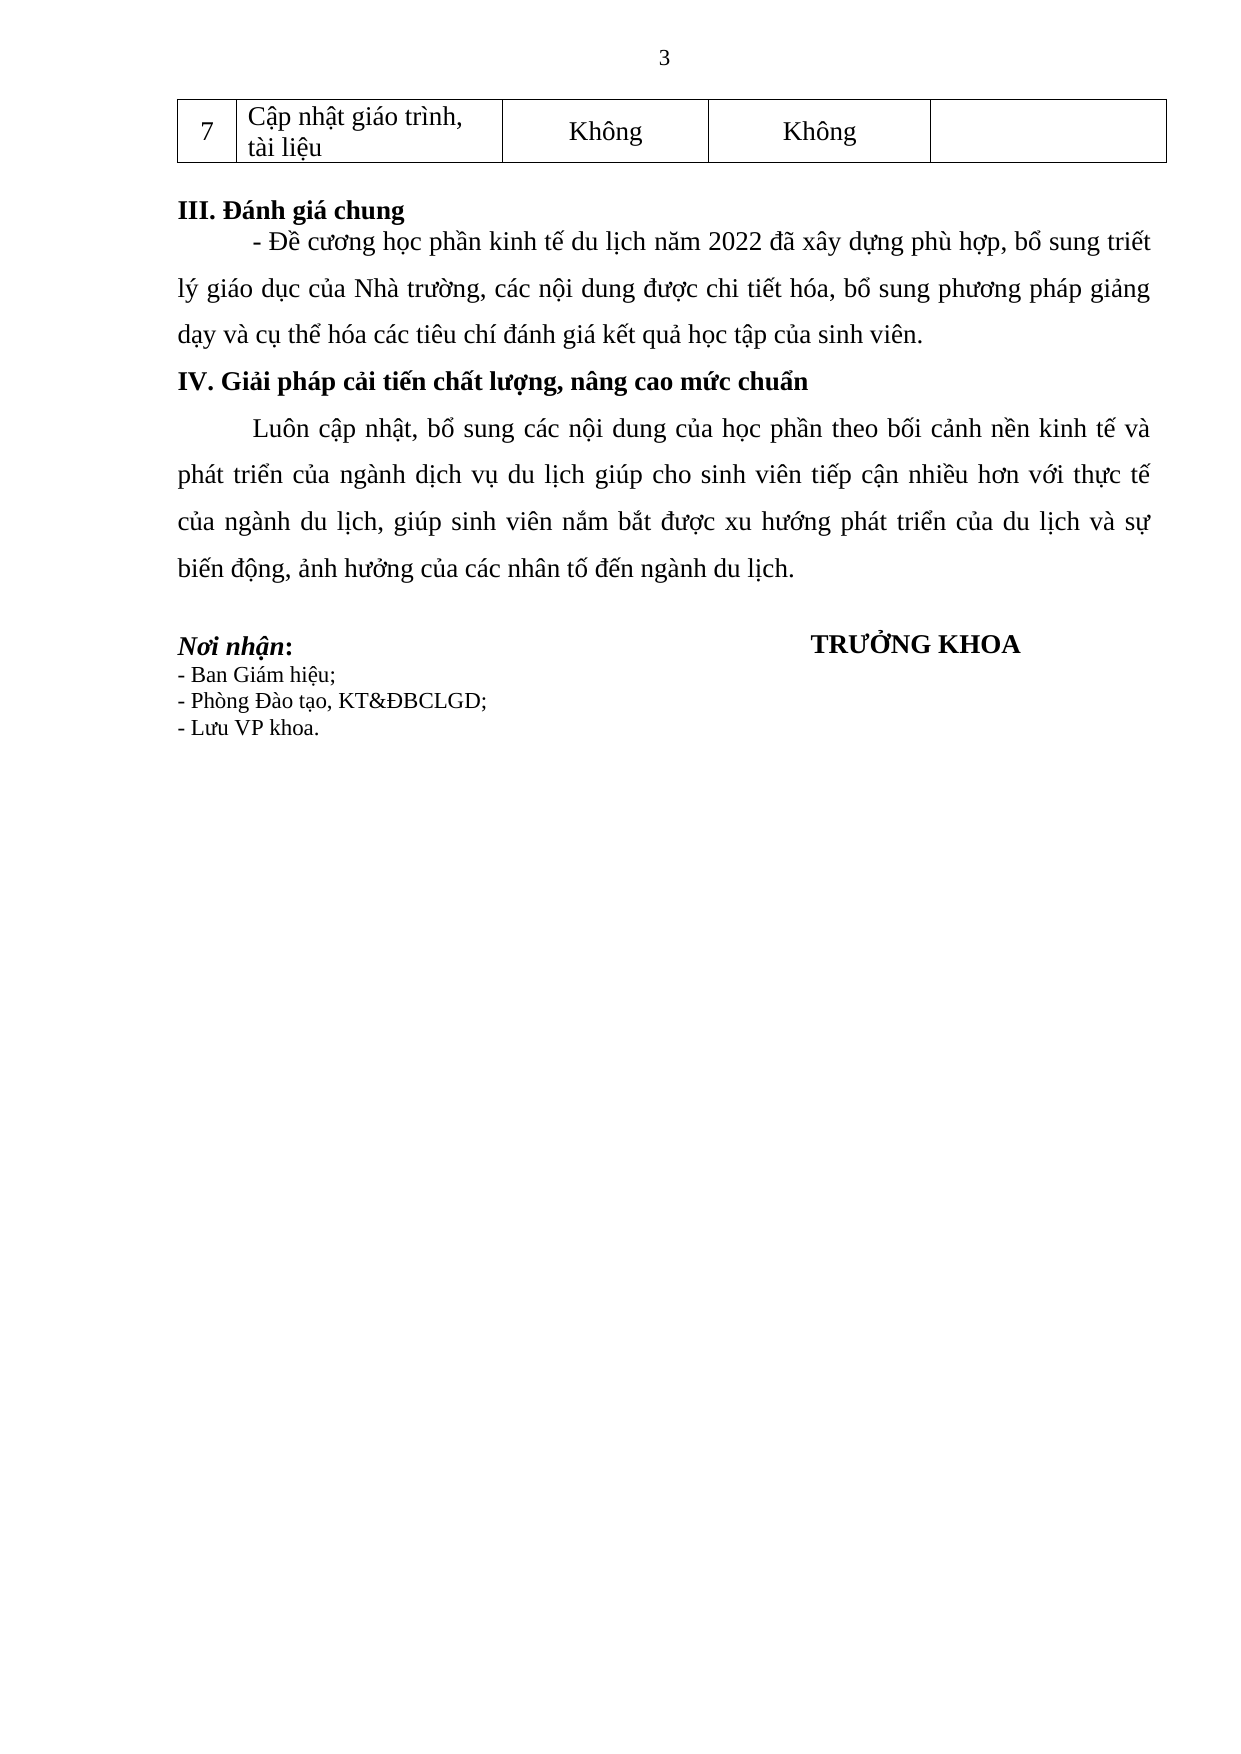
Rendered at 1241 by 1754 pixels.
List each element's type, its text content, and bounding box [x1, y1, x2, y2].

table_cell Không [709, 100, 930, 162]
table_cell [931, 100, 1166, 162]
table_cell 7 [178, 100, 236, 162]
text - Đề cương học phần kinh tế du lịch năm 2022 đã xây dựng phù hợp, bổ sung triết lý giáo dục của Nhà trường, các nội dung được chi tiết hóa, bổ sung phương pháp giảng dạy và cụ thể hóa các tiêu chí đánh giá kết quả học tập của sinh viên. [177, 225, 1152, 350]
table_header TRƯỞNG KHOA [650, 630, 1181, 749]
table_cell Cập nhật giáo trình, tài liệu [237, 100, 502, 162]
table_header Nơi nhận: - Ban Giám hiệu; - Phòng Đào tạo, KT&ĐBCLGD; - Lưu VP khoa. [177, 630, 650, 749]
text IV. Giải pháp cải tiến chất lượng, nâng cao mức chuẩn [177, 365, 1152, 396]
text III. Đánh giá chung [177, 194, 1152, 225]
text Luôn cập nhật, bổ sung các nội dung của học phần theo bối cảnh nền kinh tế và phát triển của ngành dịch vụ du lịch giúp cho sinh viên tiếp cận nhiều hơn với thực tế của ngành du lịch, giúp sinh viên nắm bắt được xu hướng phát triển của du lịch và sự biến động, ảnh hưởng của các nhân tố đến ngành du lịch. [177, 412, 1152, 583]
table_cell Không [503, 100, 708, 162]
